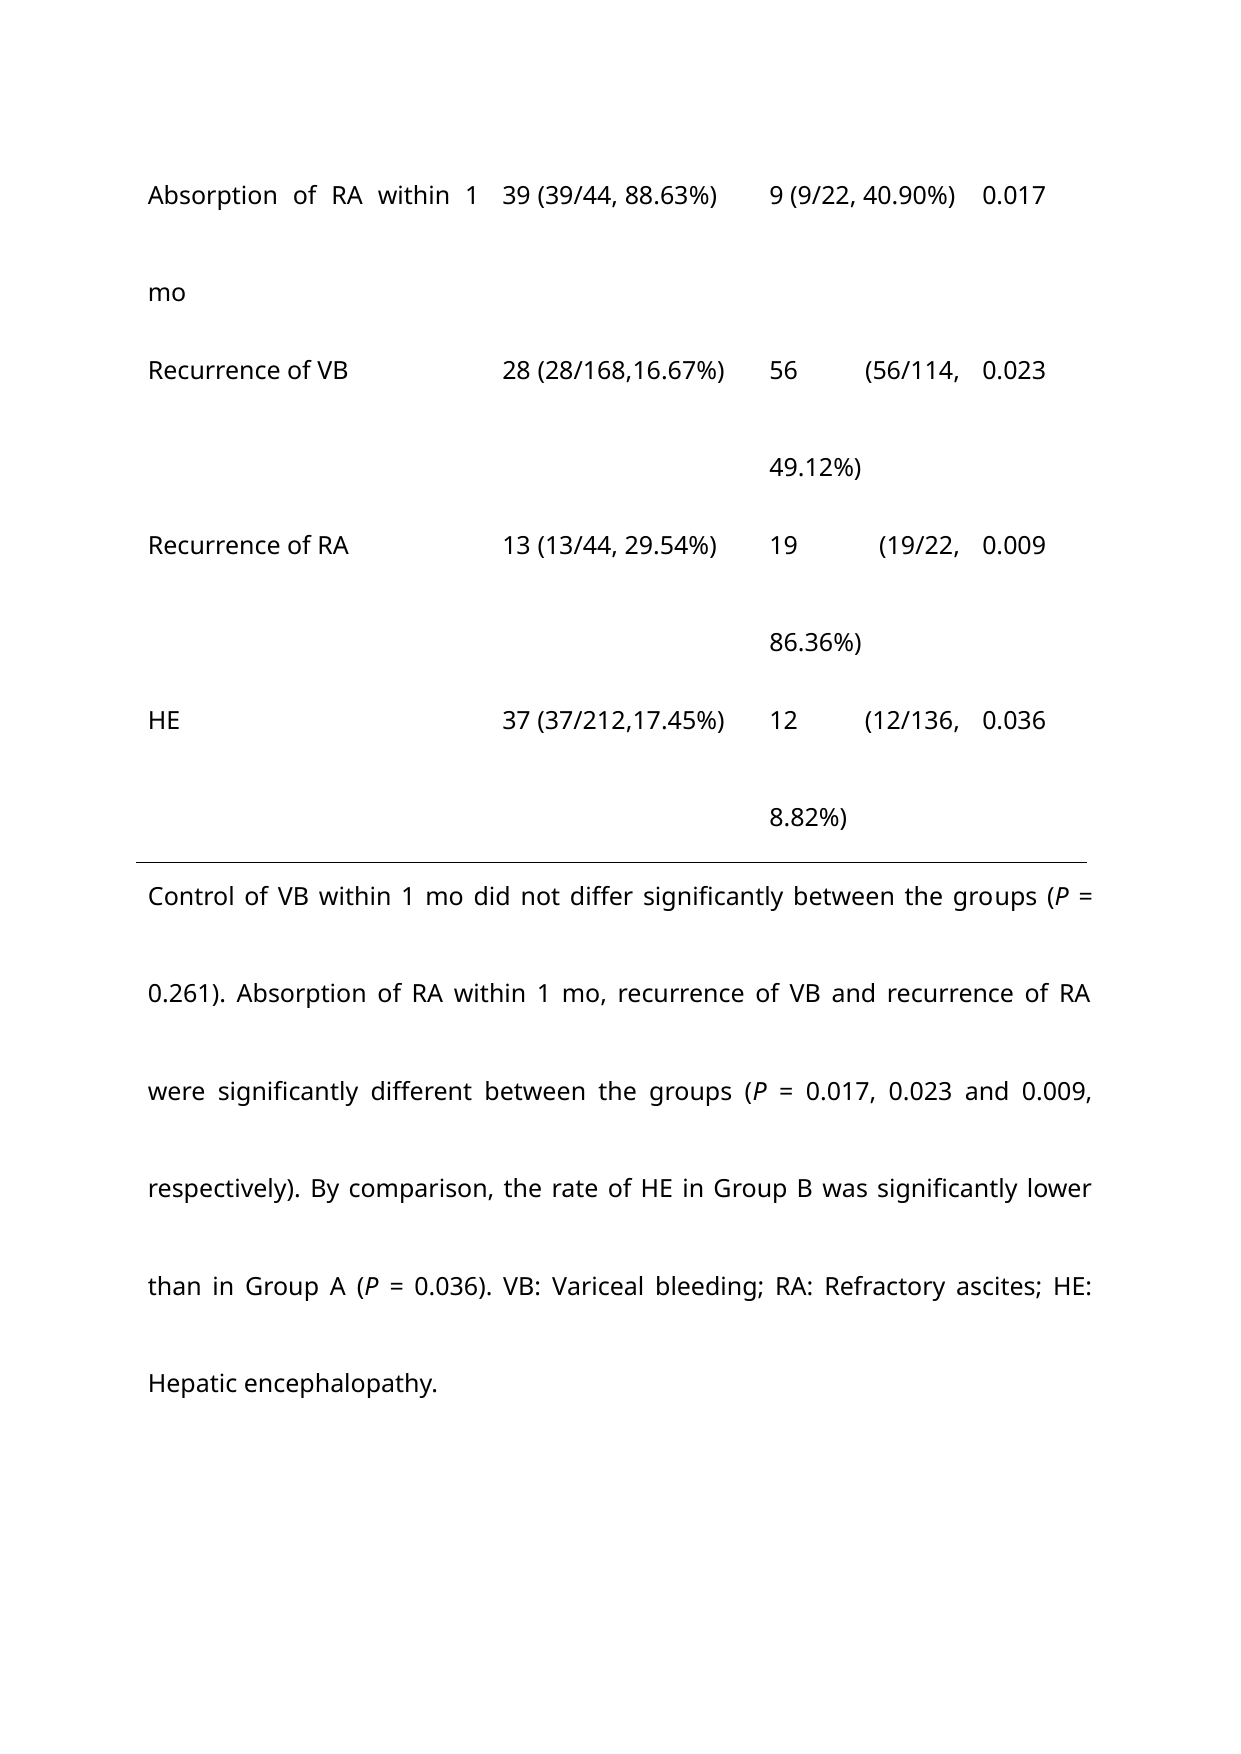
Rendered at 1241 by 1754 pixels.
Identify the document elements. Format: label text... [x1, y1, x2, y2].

table_cell 19 (19/22, 86.36%) [758, 512, 971, 687]
table_cell 12 (12/136, 8.82%) [758, 687, 971, 862]
table_cell 0.009 [971, 512, 1087, 687]
table_cell Recurrence of RA [136, 512, 491, 687]
table_cell 56 (56/114, 49.12%) [758, 337, 971, 512]
table_cell 9 (9/22, 40.90%) [758, 162, 971, 337]
table_cell 0.017 [971, 162, 1087, 337]
table_cell HE [136, 687, 491, 862]
table_cell Absorption of RA within 1 mo [136, 162, 491, 337]
table_cell 28 (28/168,16.67%) [491, 337, 758, 512]
table_cell 13 (13/44, 29.54%) [491, 512, 758, 687]
table_cell 39 (39/44, 88.63%) [491, 162, 758, 337]
table_cell 0.036 [971, 687, 1087, 862]
text Control of VB within 1 mo did not differ significantly between the groups (P = 0.261). Absorption of RA within 1 mo, recurrence of VB and recurrence of RA were significantly different between the groups (P = 0.017, 0.023 and 0.009, respectively). By comparison, the rate of HE in Group B was significantly lower than in Group A (P = 0.036). VB: variceal bleeding; RA: refractory ascites; HE: hepatic encephalopathy. [148, 863, 1092, 1416]
table_cell 37 (37/212,17.45%) [491, 687, 758, 862]
table_cell 0.023 [971, 337, 1087, 512]
table_cell Recurrence of VB [136, 337, 491, 512]
